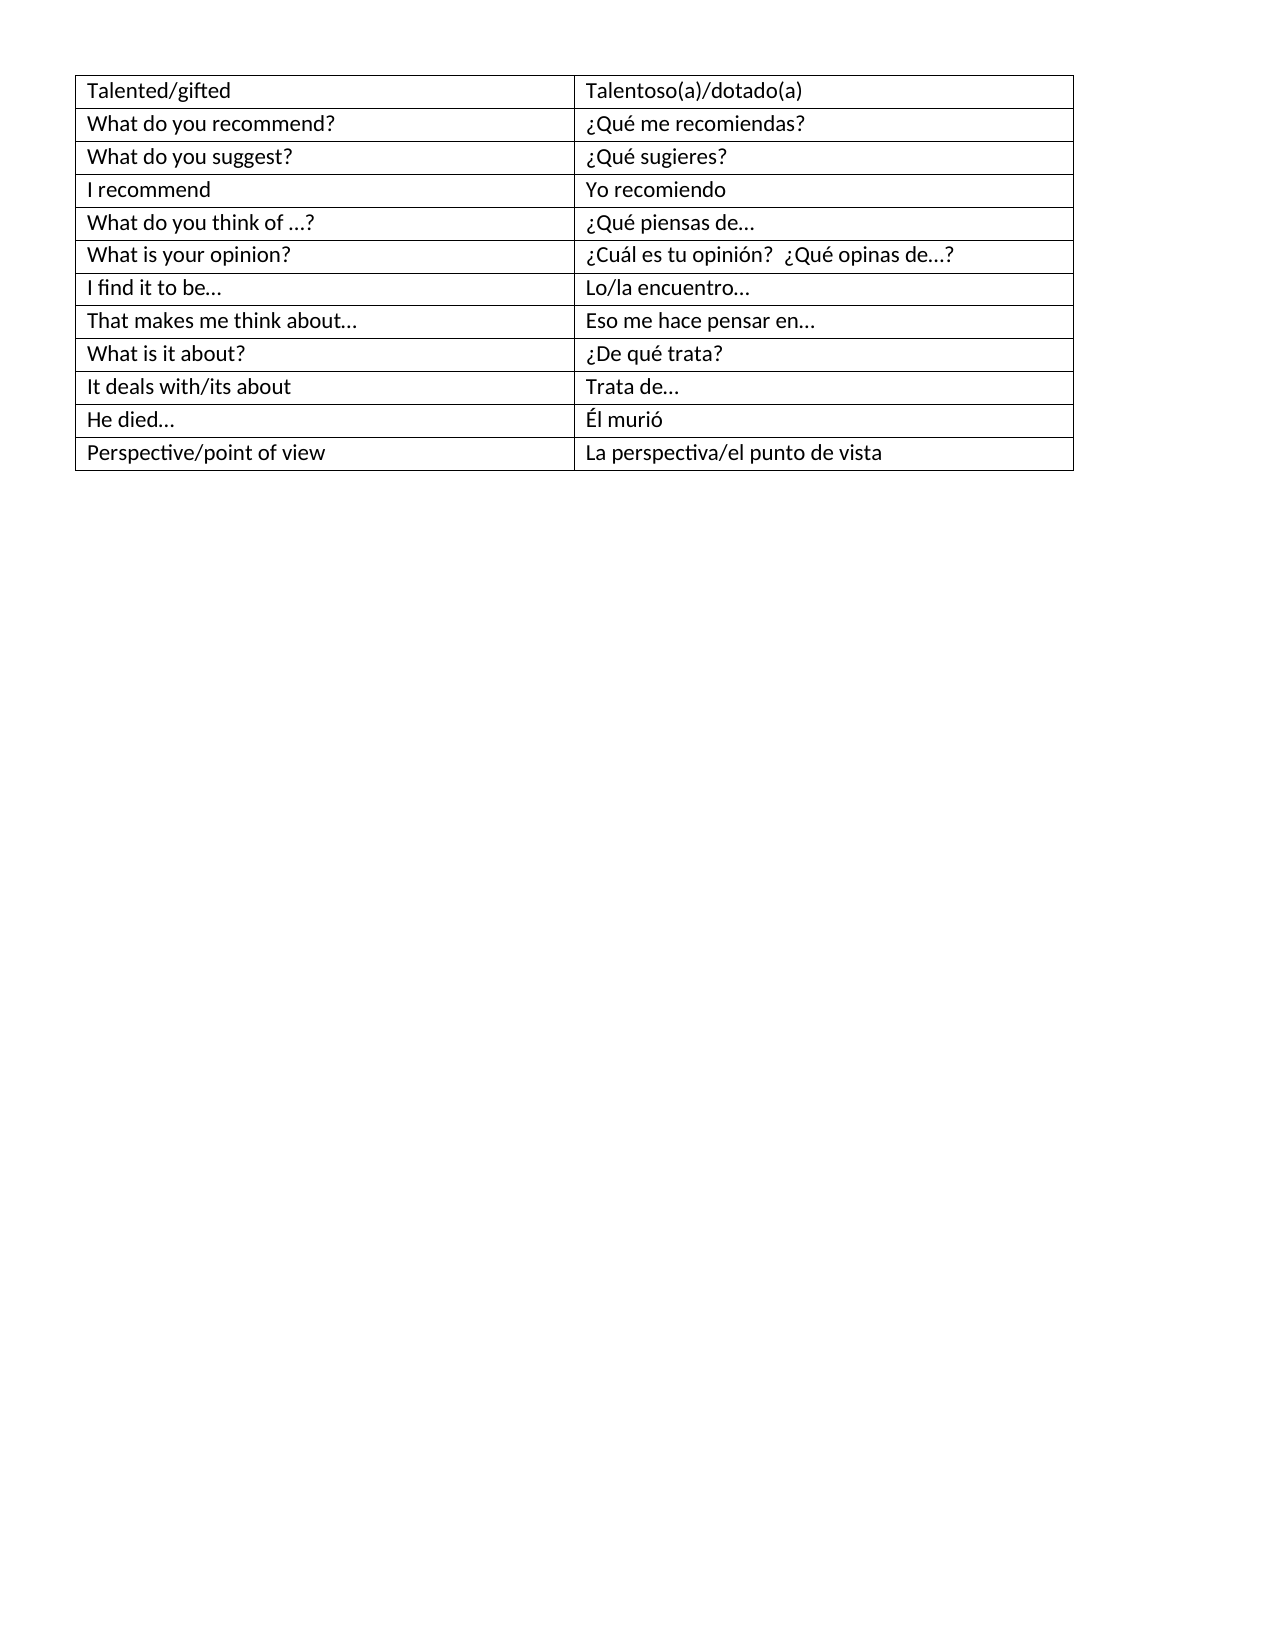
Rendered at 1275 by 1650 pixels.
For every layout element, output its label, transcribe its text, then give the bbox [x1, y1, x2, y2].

table_cell Eso me hace pensar en… [575, 306, 1073, 338]
table_cell Yo recomiendo [575, 175, 1073, 207]
table_cell ¿De qué trata? [575, 339, 1073, 371]
table_cell Trata de… [575, 372, 1073, 404]
table_cell I recommend [76, 175, 574, 207]
table_cell What do you recommend? [76, 109, 574, 141]
table_cell He died… [76, 405, 574, 437]
table_cell Él murió [575, 405, 1073, 437]
table_cell La perspectiva/el punto de vista [575, 438, 1073, 470]
table_cell Talented/gifted [76, 76, 574, 108]
table_cell Perspective/point of view [76, 438, 574, 470]
table_cell Lo/la encuentro… [575, 274, 1073, 305]
table_cell ¿Qué piensas de… [575, 208, 1073, 239]
table_cell What do you think of …? [76, 208, 574, 239]
table_cell What is it about? [76, 339, 574, 371]
table_cell ¿Qué sugieres? [575, 142, 1073, 174]
table_cell Talentoso(a)/dotado(a) [575, 76, 1073, 108]
table_cell ¿Qué me recomiendas? [575, 109, 1073, 141]
table_cell It deals with/its about [76, 372, 574, 404]
table_cell ¿Cuál es tu opinión? ¿Qué opinas de…? [575, 241, 1073, 272]
table_cell What do you suggest? [76, 142, 574, 174]
table_cell I find it to be… [76, 274, 574, 305]
table_cell That makes me think about… [76, 306, 574, 338]
table_cell What is your opinion? [76, 241, 574, 272]
